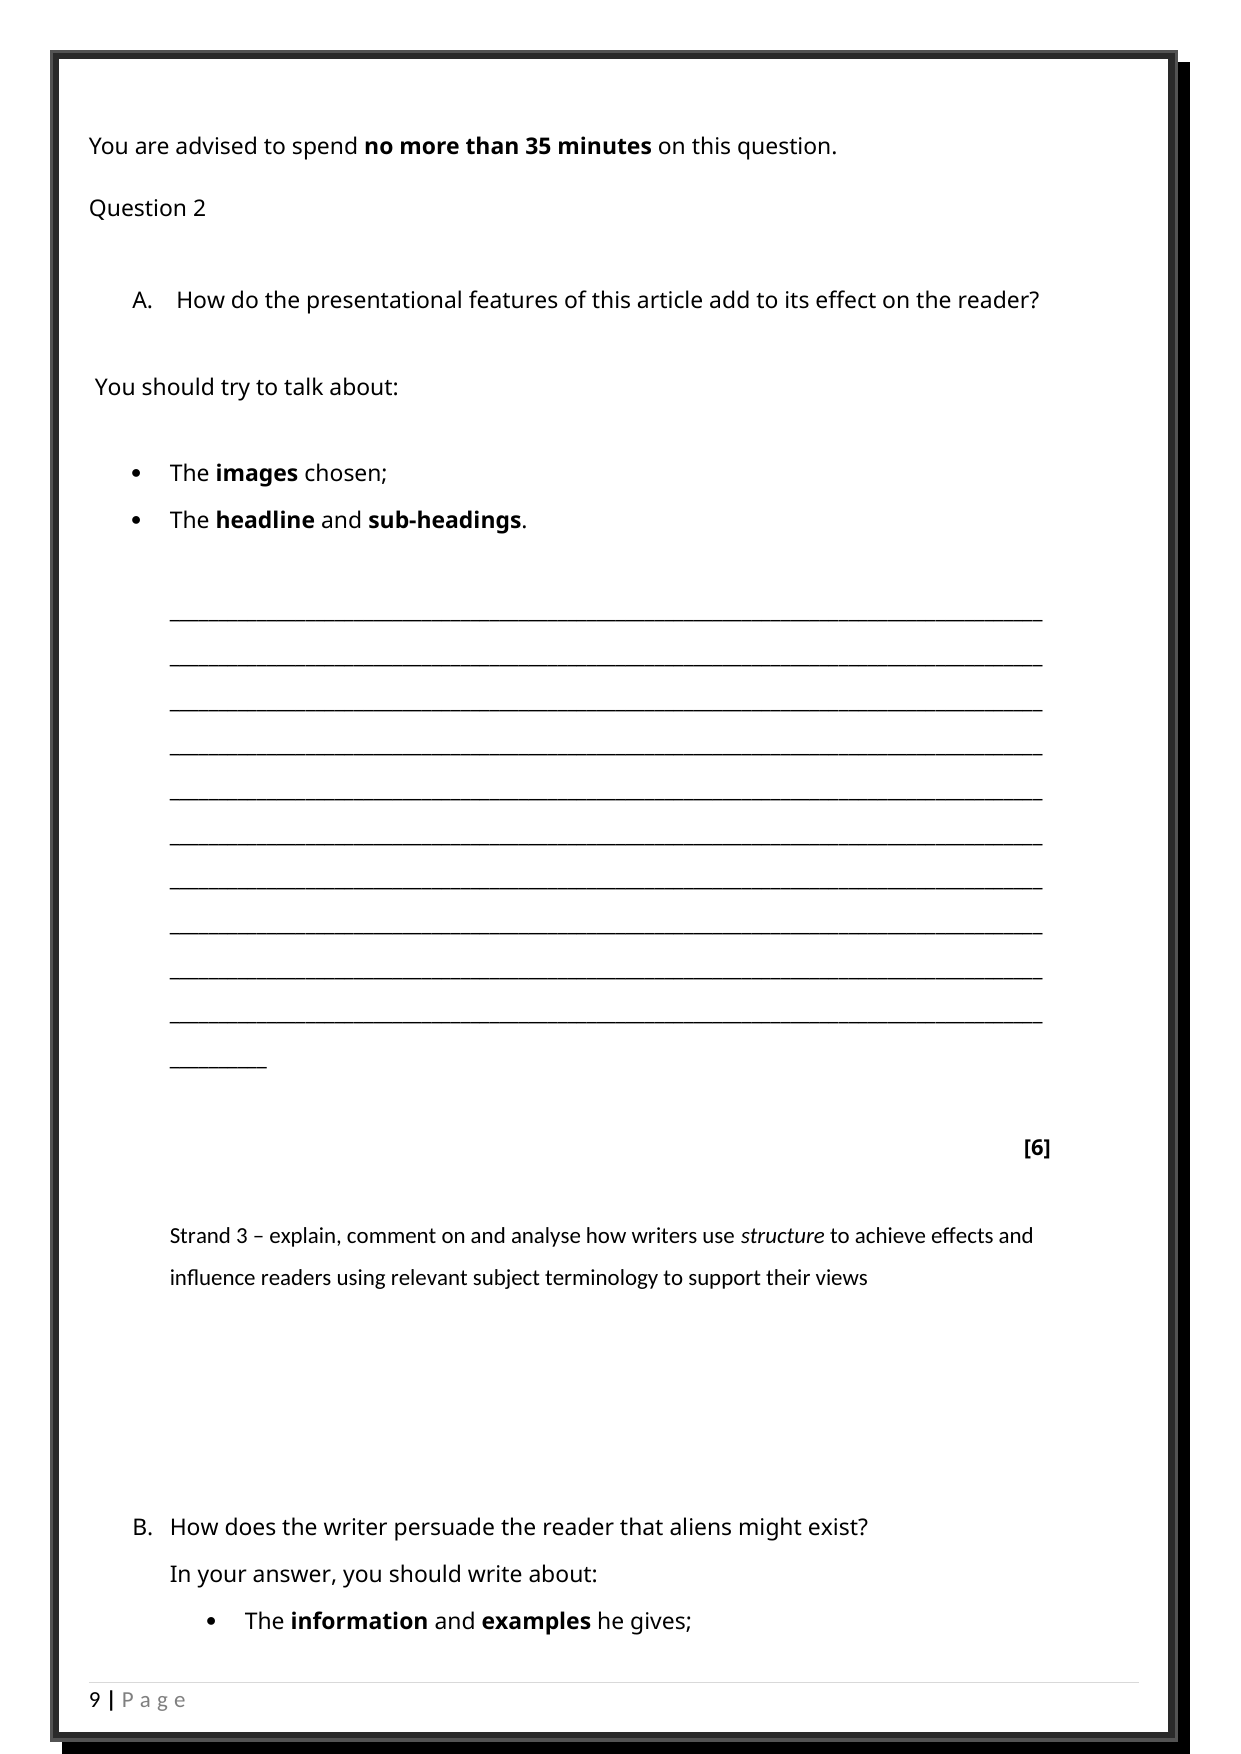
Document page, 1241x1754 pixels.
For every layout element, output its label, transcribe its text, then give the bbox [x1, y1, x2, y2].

list The information and examples he gives; [207, 1605, 1051, 1636]
list In your answer, you should write about: [169, 1558, 1051, 1589]
list ______________________________________________________________________________________________________________________________________________________________________________________________________________________________________________________________________________________________________________________________________________________________________________________________________________________________________________________________________________________________________________________________________________________________________________________________________________________________________________________________________________________________________________________________________________________________________________________________________________________________________________________________________________________________________________________________________________ [169, 595, 1051, 1072]
list How do the presentational features of this article add to its effect on the reader? [132, 283, 1051, 315]
list The headline and sub-headings. [132, 504, 1051, 535]
list [6] [169, 1131, 1051, 1161]
list Strand 3 – explain, comment on and analyse how writers use structure to achieve effects and influence readers using relevant subject terminology to support their views [169, 1221, 1051, 1291]
text Question 2 [89, 192, 1139, 223]
text You are advised to spend no more than 35 minutes on this question. [89, 130, 1139, 161]
list The images chosen; [132, 457, 1051, 488]
list How does the writer persuade the reader that aliens might exist? [132, 1511, 1051, 1543]
text You should try to talk about: [94, 371, 1051, 402]
